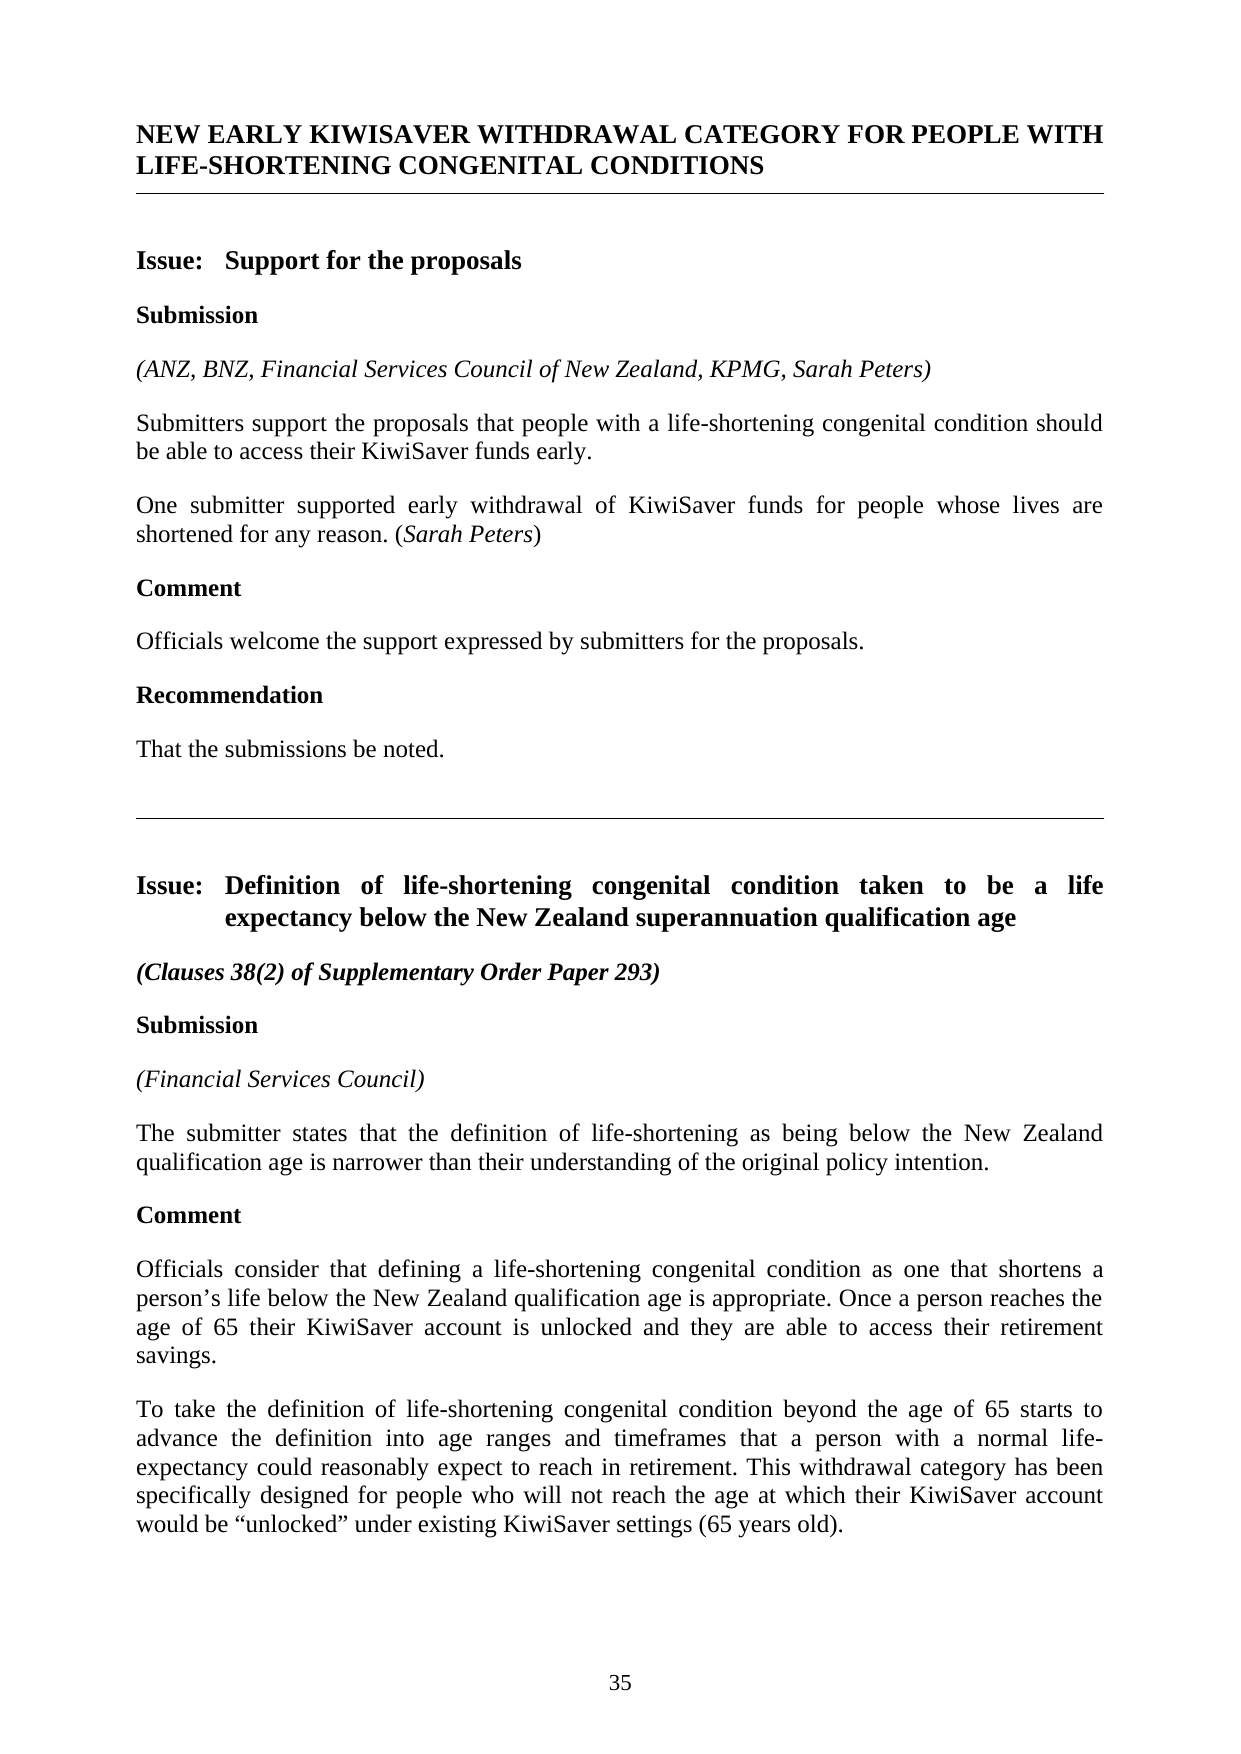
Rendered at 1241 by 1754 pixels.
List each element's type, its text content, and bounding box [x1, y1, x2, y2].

subtitle New early KiwiSaver withdrawal category for people with life-shortening congenital conditions [136, 118, 1104, 193]
text (Clauses 38(2) of Supplementary Order Paper 293) [136, 957, 1104, 986]
subtitle Submission [136, 1011, 1104, 1039]
text Officials welcome the support expressed by submitters for the proposals. [136, 626, 1104, 655]
text One submitter supported early withdrawal of KiwiSaver funds for people whose lives are shortened for any reason. (Sarah Peters) [136, 490, 1104, 548]
subtitle Recommendation [136, 680, 1104, 709]
text The submitter states that the definition of life-shortening as being below the New Zealand qualification age is narrower than their understanding of the original policy intention. [136, 1118, 1104, 1176]
subtitle Issue: Definition of life-shortening congenital condition taken to be a life expectancy below the New Zealand superannuation qualification age [136, 869, 1104, 932]
text (Financial Services Council) [136, 1064, 1104, 1093]
text That the submissions be noted. [136, 734, 1104, 763]
text (ANZ, BNZ, Financial Services Council of New Zealand, KPMG, Sarah Peters) [136, 354, 1104, 383]
subtitle Issue: Support for the proposals [136, 244, 1104, 275]
text Officials consider that defining a life-shortening congenital condition as one that shortens a person’s life below the New Zealand qualification age is appropriate. Once a person reaches the age of 65 their KiwiSaver account is unlocked and they are able to access their retirement savings. [136, 1254, 1104, 1369]
text Submitters support the proposals that people with a life-shortening congenital condition should be able to access their KiwiSaver funds early. [136, 408, 1104, 465]
subtitle Comment [136, 1201, 1104, 1229]
text To take the definition of life-shortening congenital condition beyond the age of 65 starts to advance the definition into age ranges and timeframes that a person with a normal life-expectancy could reasonably expect to reach in retirement. This withdrawal category has been specifically designed for people who will not reach the age at which their KiwiSaver account would be “unlocked” under existing KiwiSaver settings (65 years old). [136, 1394, 1104, 1538]
subtitle Comment [136, 573, 1104, 601]
subtitle Submission [136, 300, 1104, 329]
